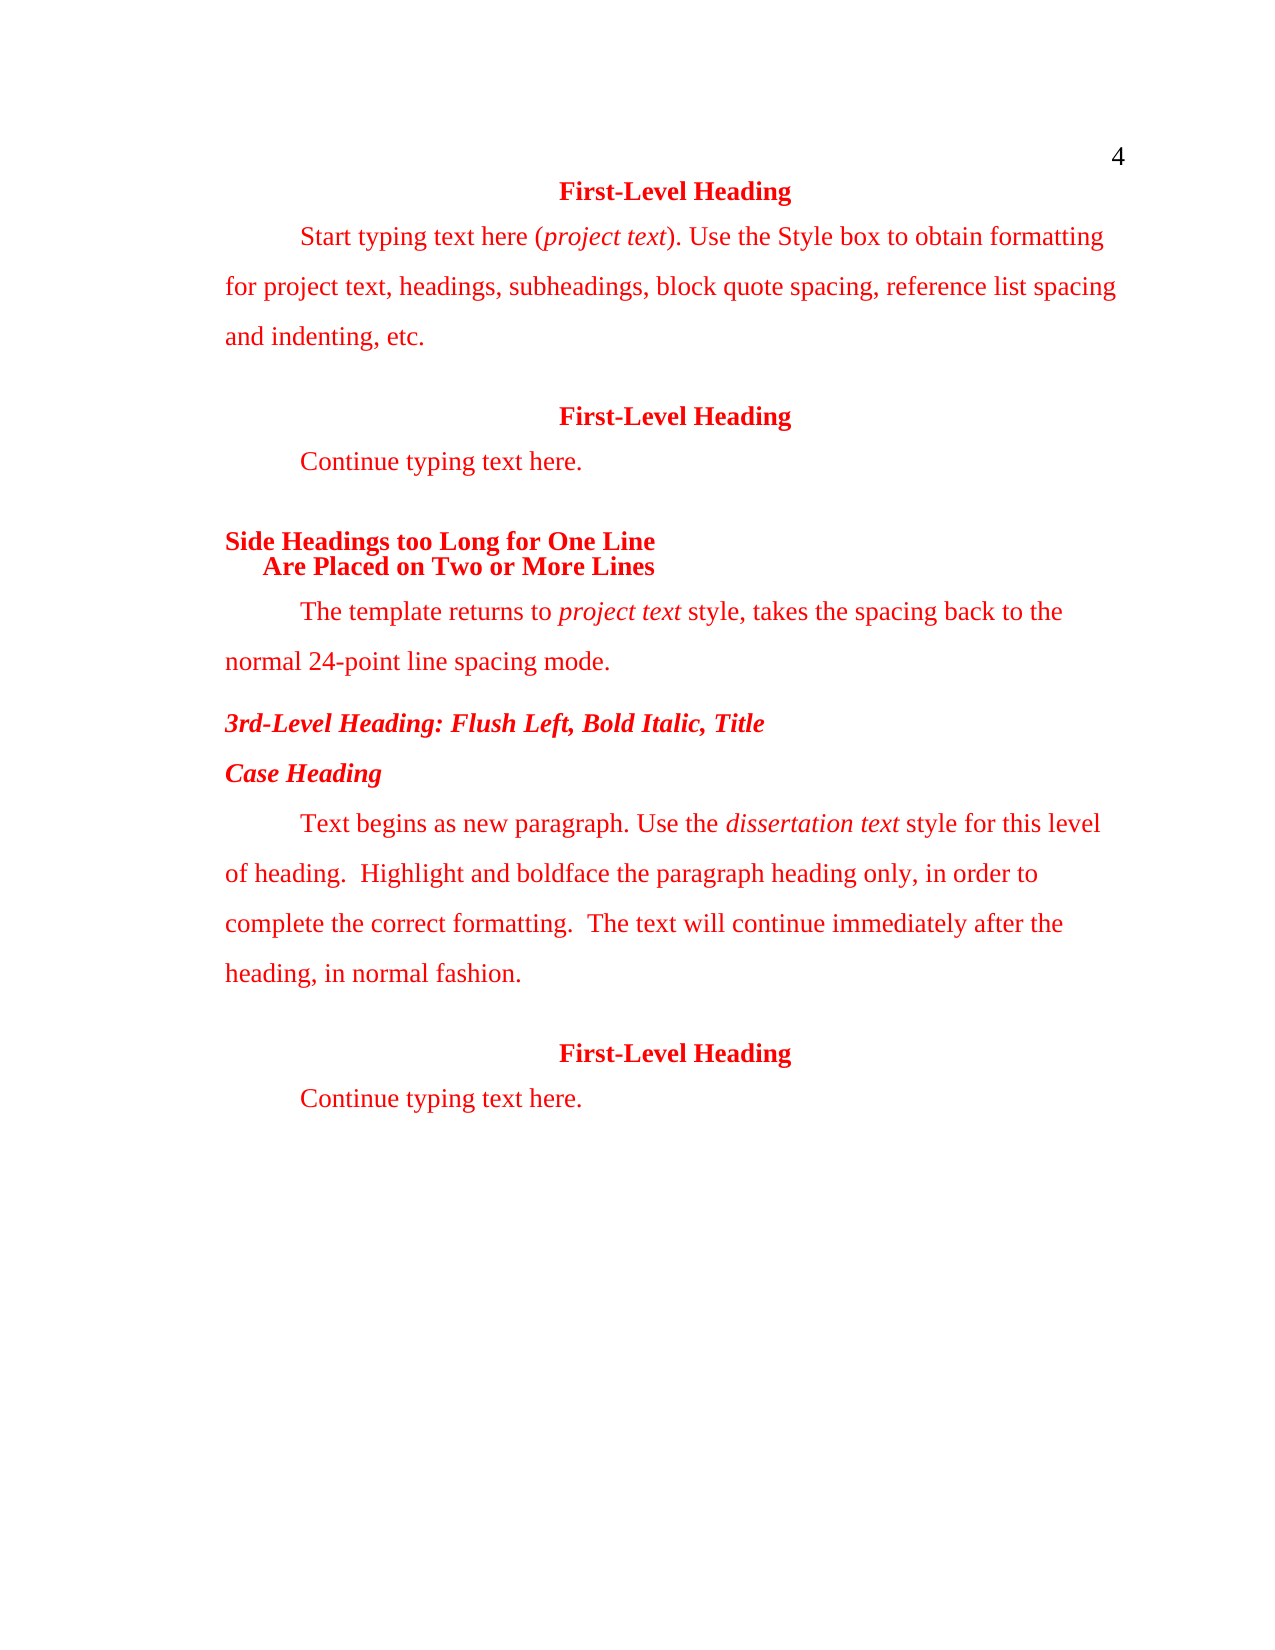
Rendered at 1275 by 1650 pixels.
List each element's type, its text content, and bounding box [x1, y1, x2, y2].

text First-Level Heading [375, 405, 975, 430]
text Side Headings too Long for One Line Are Placed on Two or More Lines [225, 530, 675, 580]
text First-Level Heading [375, 180, 975, 205]
text The template returns to project text style, takes the spacing back to the normal 24-point line spacing mode. [225, 580, 1125, 680]
text 3rd-Level Heading: Flush Left, Bold Italic, Title Case Heading [225, 692, 825, 792]
text Continue typing text here. [225, 430, 1125, 480]
text Start typing text here (project text). Use the Style box to obtain formatting for project text, headings, subheadings, block quote spacing, reference list spacing and indenting, etc. [225, 205, 1125, 355]
text Text begins as new paragraph. Use the dissertation text style for this level of heading. Highlight and boldface the paragraph heading only, in order to complete the correct formatting. The text will continue immediately after the heading, in normal fashion. [225, 792, 1125, 992]
text Continue typing text here. [225, 1067, 1125, 1117]
text First-Level Heading [375, 1042, 975, 1067]
